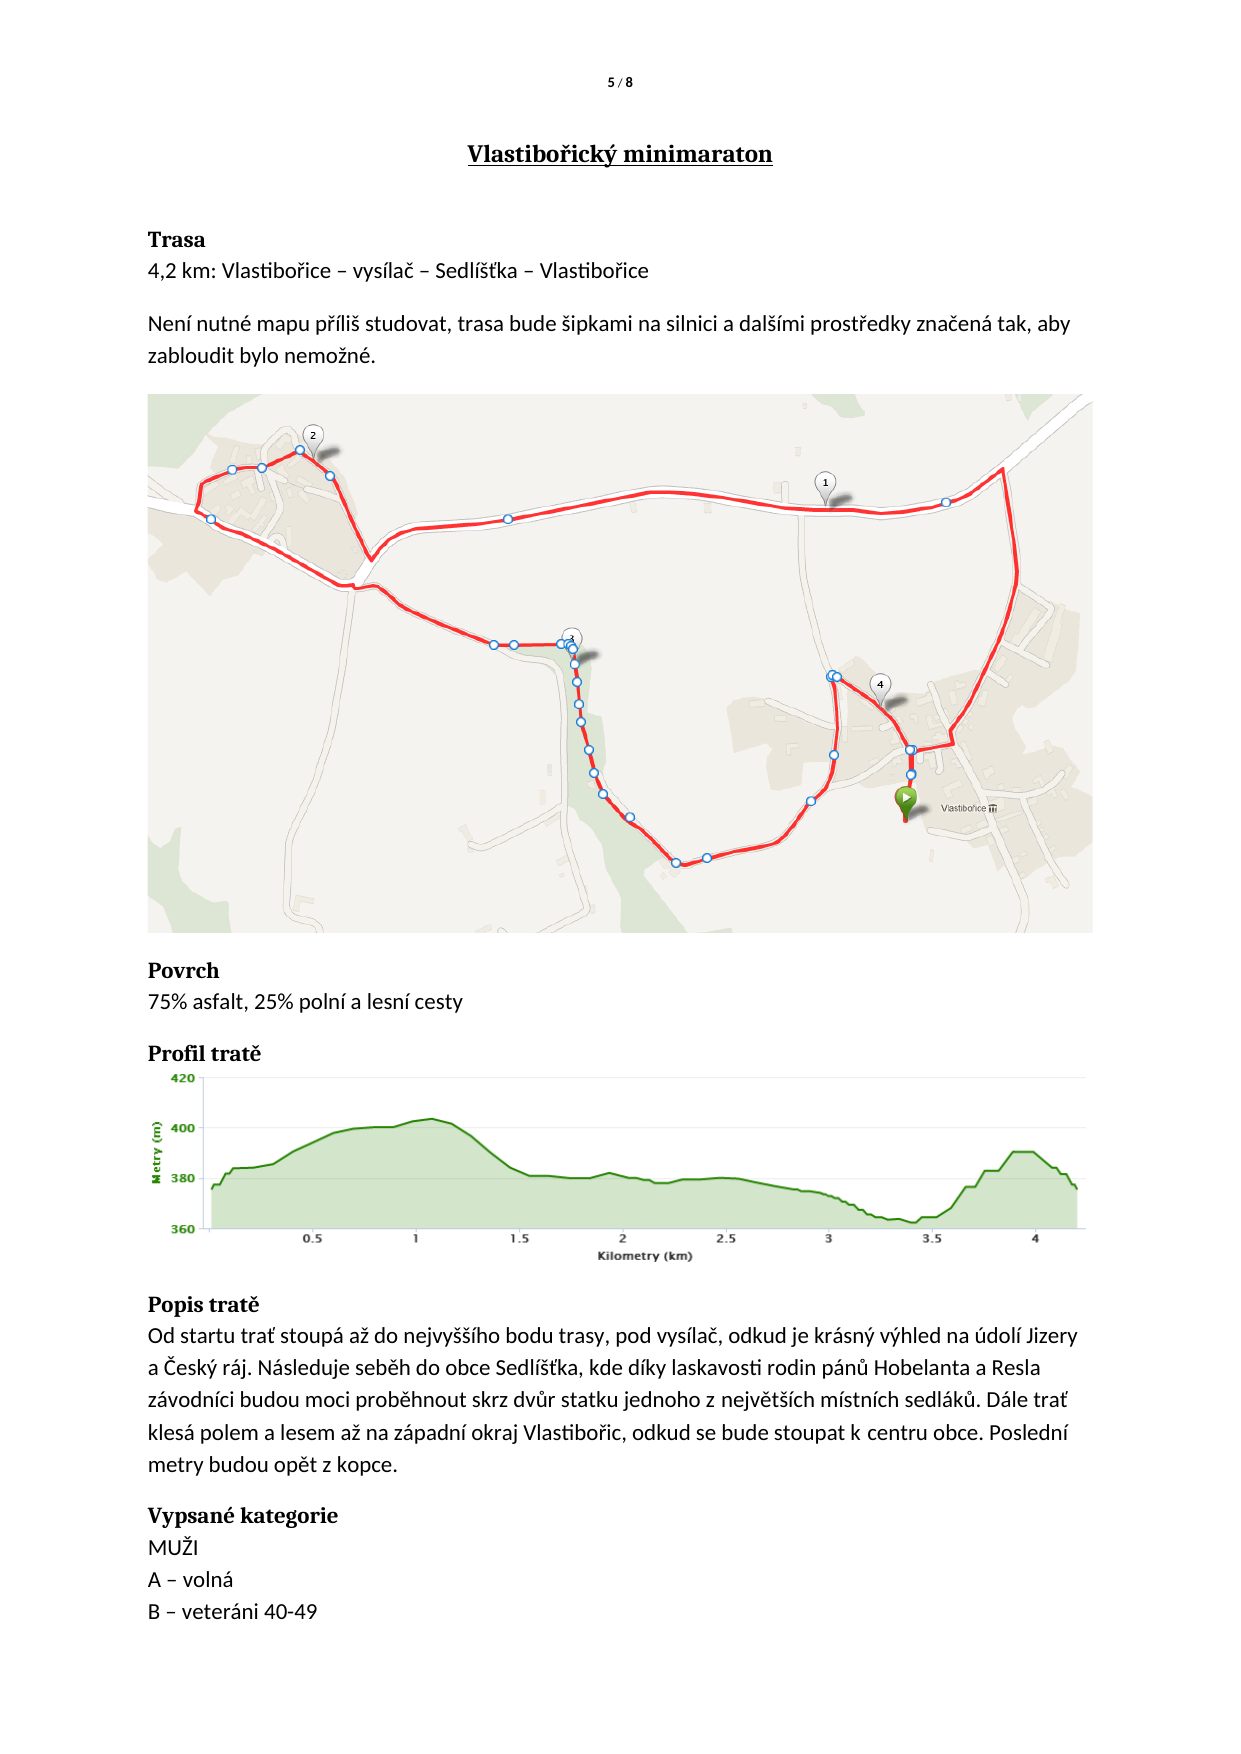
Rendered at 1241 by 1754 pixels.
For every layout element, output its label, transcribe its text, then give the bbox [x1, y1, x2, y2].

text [148, 1533, 1093, 1625]
picture [147, 394, 1093, 933]
subtitle Vlastibořický minimaraton [148, 140, 1093, 169]
subtitle Profil tratě [148, 1040, 1093, 1067]
subtitle Popis tratě [148, 1292, 1093, 1318]
text 75% asfalt, 25% polní a lesní cesty [148, 987, 1093, 1015]
picture [147, 1070, 1093, 1267]
text 4,2 km: Vlastibořice – vysílač – Sedlíšťka – Vlastibořice [148, 256, 1093, 284]
subtitle Trasa [148, 226, 1093, 253]
subtitle Povrch [148, 958, 1093, 984]
text Není nutné mapu příliš studovat, trasa bude šipkami na silnici a dalšími prostředky značená tak, aby zabloudit bylo nemožné. [148, 309, 1093, 369]
text Od startu trať stoupá až do nejvyššího bodu trasy, pod vysílač, odkud je krásný výhled na údolí Jizery a Český ráj. Následuje seběh do obce Sedlíšťka, kde díky laskavosti rodin pánů Hobelanta a Resla závodníci budou moci proběhnout skrz dvůr statku jednoho z největších místních sedláků. Dále trať klesá polem a lesem až na západní okraj Vlastibořic, odkud se bude stoupat k centru obce. Poslední metry budou opět z kopce. [148, 1321, 1093, 1478]
subtitle Vypsané kategorie [148, 1503, 1093, 1529]
